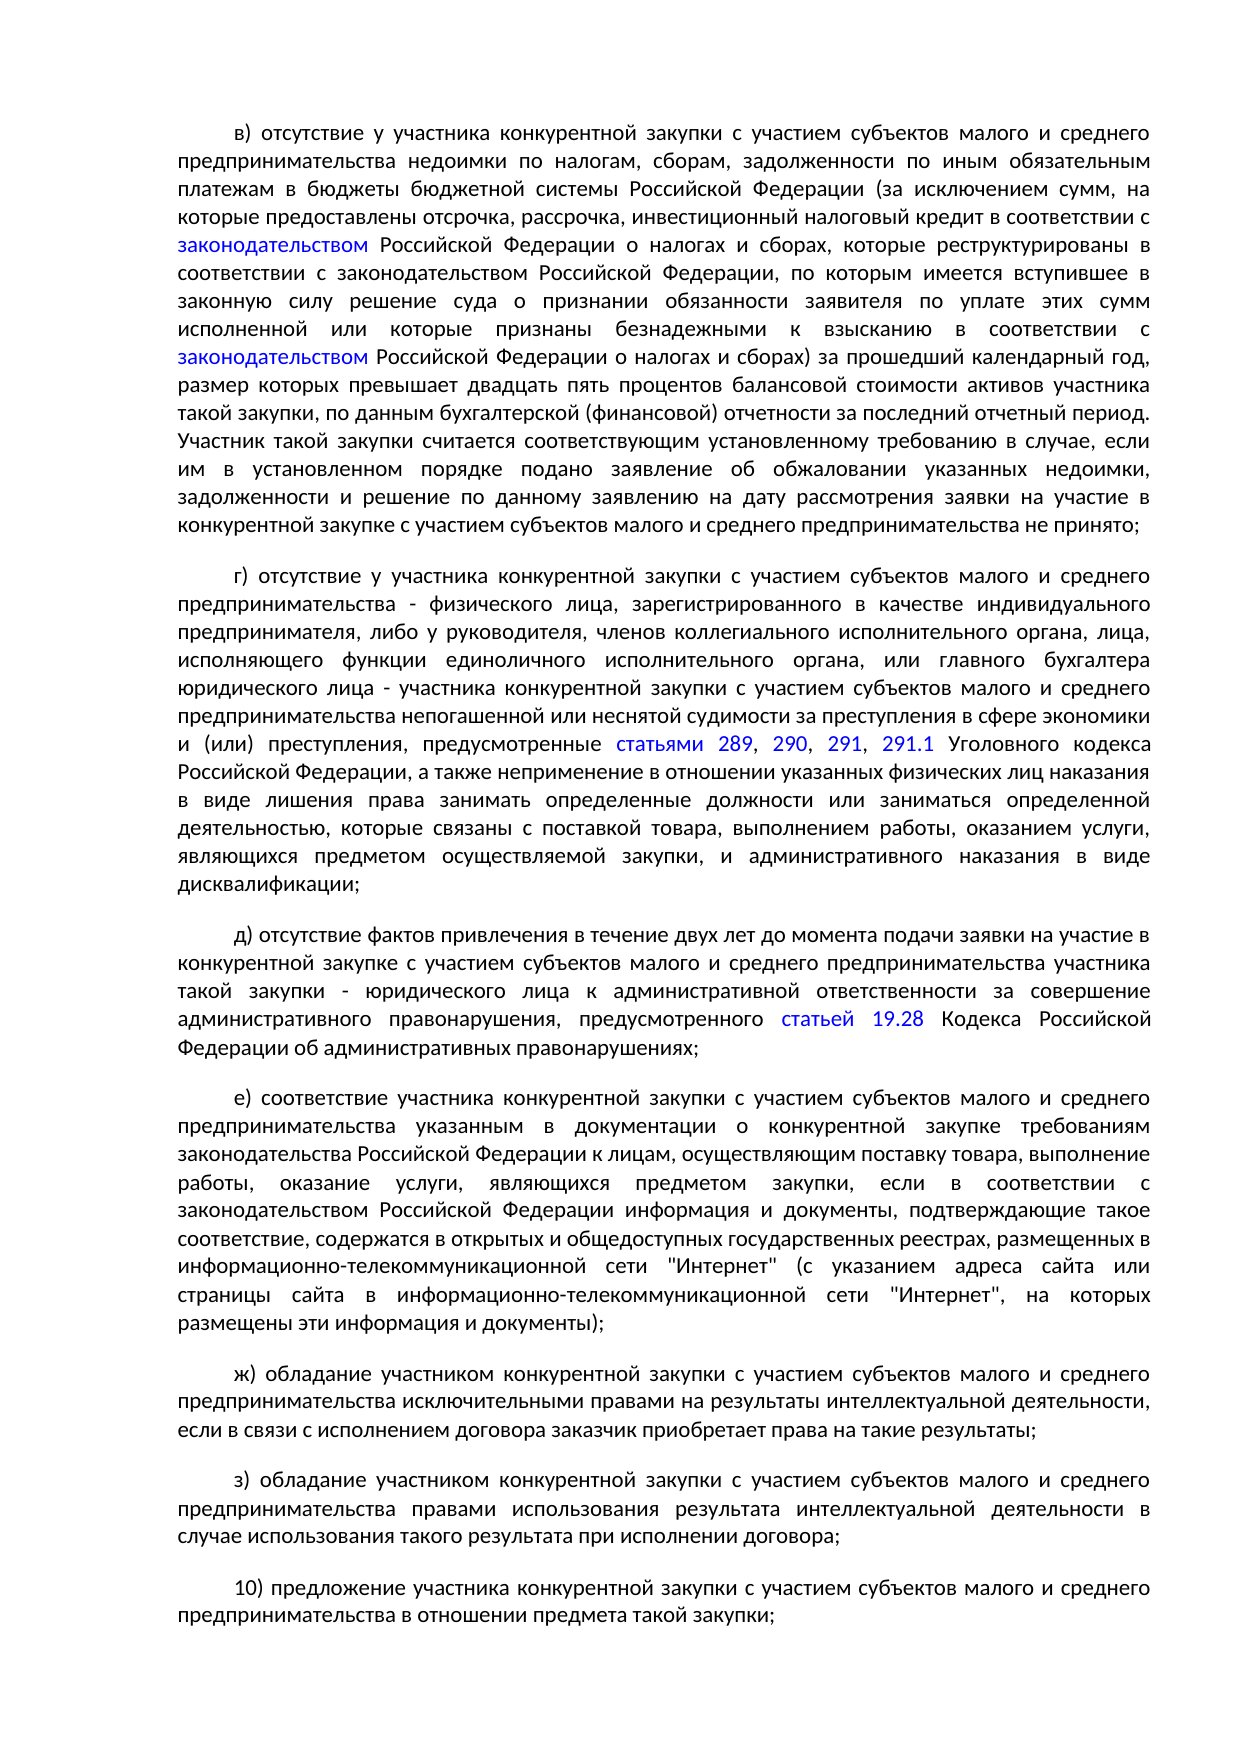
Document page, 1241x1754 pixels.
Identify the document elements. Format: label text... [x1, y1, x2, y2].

text д) отсутствие фактов привлечения в течение двух лет до момента подачи заявки на участие в конкурентной закупке с участием субъектов малого и среднего предпринимательства участника такой закупки - юридического лица к административной ответственности за совершение административного правонарушения, предусмотренного статьей 19.28 Кодекса Российской Федерации об административных правонарушениях; [177, 921, 1152, 1061]
text 10) предложение участника конкурентной закупки с участием субъектов малого и среднего предпринимательства в отношении предмета такой закупки; [177, 1573, 1152, 1629]
text з) обладание участником конкурентной закупки с участием субъектов малого и среднего предпринимательства правами использования результата интеллектуальной деятельности в случае использования такого результата при исполнении договора; [177, 1466, 1152, 1550]
text ж) обладание участником конкурентной закупки с участием субъектов малого и среднего предпринимательства исключительными правами на результаты интеллектуальной деятельности, если в связи с исполнением договора заказчик приобретает права на такие результаты; [177, 1359, 1152, 1443]
text е) соответствие участника конкурентной закупки с участием субъектов малого и среднего предпринимательства указанным в документации о конкурентной закупке требованиям законодательства Российской Федерации к лицам, осуществляющим поставку товара, выполнение работы, оказание услуги, являющихся предметом закупки, если в соответствии с законодательством Российской Федерации информация и документы, подтверждающие такое соответствие, содержатся в открытых и общедоступных государственных реестрах, размещенных в информационно-телекоммуникационной сети "Интернет" (с указанием адреса сайта или страницы сайта в информационно-телекоммуникационной сети "Интернет", на которых размещены эти информация и документы); [177, 1083, 1152, 1336]
text в) отсутствие у участника конкурентной закупки с участием субъектов малого и среднего предпринимательства недоимки по налогам, сборам, задолженности по иным обязательным платежам в бюджеты бюджетной системы Российской Федерации (за исключением сумм, на которые предоставлены отсрочка, рассрочка, инвестиционный налоговый кредит в соответствии с законодательством Российской Федерации о налогах и сборах, которые реструктурированы в соответствии с законодательством Российской Федерации, по которым имеется вступившее в законную силу решение суда о признании обязанности заявителя по уплате этих сумм исполненной или которые признаны безнадежными к взысканию в соответствии с законодательством Российской Федерации о налогах и сборах) за прошедший календарный год, размер которых превышает двадцать пять процентов балансовой стоимости активов участника такой закупки, по данным бухгалтерской (финансовой) отчетности за последний отчетный период. Участник такой закупки считается соответствующим установленному требованию в случае, если им в установленном порядке подано заявление об обжаловании указанных недоимки, задолженности и решение по данному заявлению на дату рассмотрения заявки на участие в конкурентной закупке с участием субъектов малого и среднего предпринимательства не принято; [177, 118, 1152, 538]
text г) отсутствие у участника конкурентной закупки с участием субъектов малого и среднего предпринимательства - физического лица, зарегистрированного в качестве индивидуального предпринимателя, либо у руководителя, членов коллегиального исполнительного органа, лица, исполняющего функции единоличного исполнительного органа, или главного бухгалтера юридического лица - участника конкурентной закупки с участием субъектов малого и среднего предпринимательства непогашенной или неснятой судимости за преступления в сфере экономики и (или) преступления, предусмотренные статьями 289, 290, 291, 291.1 Уголовного кодекса Российской Федерации, а также неприменение в отношении указанных физических лиц наказания в виде лишения права занимать определенные должности или заниматься определенной деятельностью, которые связаны с поставкой товара, выполнением работы, оказанием услуги, являющихся предметом осуществляемой закупки, и административного наказания в виде дисквалификации; [177, 561, 1152, 898]
